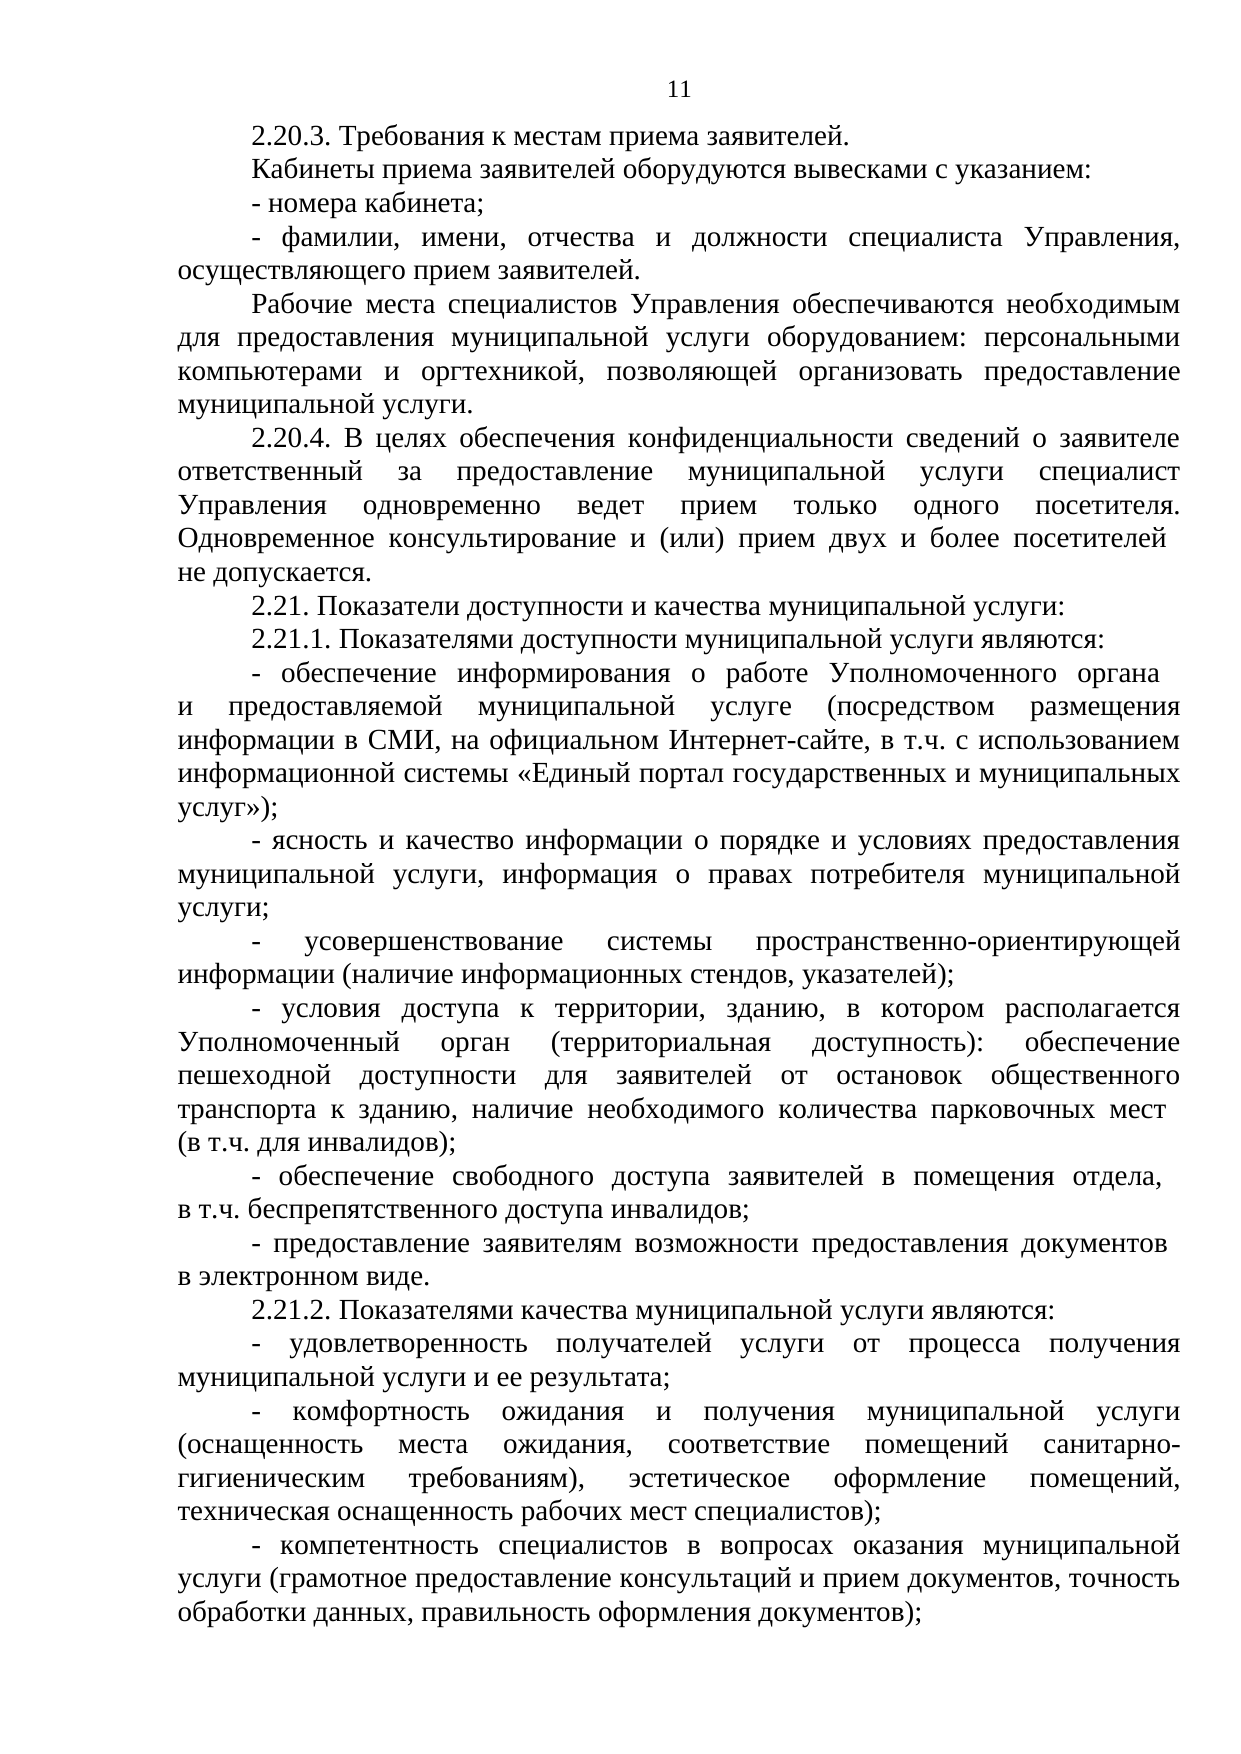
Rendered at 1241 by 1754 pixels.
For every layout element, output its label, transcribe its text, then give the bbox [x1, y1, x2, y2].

text 2.21. Показатели доступности и качества муниципальной услуги: [177, 588, 1181, 621]
text 2.20.4. В целях обеспечения конфиденциальности сведений о заявителе ответственный за предоставление муниципальной услуги специалист Управления одновременно ведет прием только одного посетителя. Одновременное консультирование и (или) прием двух и более посетителей не допускается. [177, 420, 1181, 588]
text - компетентность специалистов в вопросах оказания муниципальной услуги (грамотное предоставление консультаций и прием документов, точность обработки данных, правильность оформления документов); [177, 1527, 1181, 1627]
text - обеспечение информирования о работе Уполномоченного органа и предоставляемой муниципальной услуге (посредством размещения информации в СМИ, на официальном Интернет-сайте, в т.ч. с использованием информационной системы «Единый портал государственных и муниципальных услуг»); [177, 655, 1181, 822]
text - ясность и качество информации о порядке и условиях предоставления муниципальной услуги, информация о правах потребителя муниципальной услуги; [177, 822, 1181, 923]
text 2.21.1. Показателями доступности муниципальной услуги являются: [177, 621, 1181, 655]
text 2.20.3. Требования к местам приема заявителей. [177, 118, 1181, 152]
text - предоставление заявителям возможности предоставления документов в электронном виде. [177, 1225, 1181, 1292]
text - фамилии, имени, отчества и должности специалиста Управления, осуществляющего прием заявителей. [177, 219, 1181, 286]
text Рабочие места специалистов Управления обеспечиваются необходимым для предоставления муниципальной услуги оборудованием: персональными компьютерами и оргтехникой, позволяющей организовать предоставление муниципальной услуги. [177, 286, 1181, 420]
text - усовершенствование системы пространственно-ориентирующей информации (наличие информационных стендов, указателей); [177, 923, 1181, 990]
text Кабинеты приема заявителей оборудуются вывесками с указанием: [177, 152, 1181, 185]
text - условия доступа к территории, зданию, в котором располагается Уполномоченный орган (территориальная доступность): обеспечение пешеходной доступности для заявителей от остановок общественного транспорта к зданию, наличие необходимого количества парковочных мест (в т.ч. для инвалидов); [177, 990, 1181, 1158]
text - комфортность ожидания и получения муниципальной услуги (оснащенность места ожидания, соответствие помещений санитарно-гигиеническим требованиям), эстетическое оформление помещений, техническая оснащенность рабочих мест специалистов); [177, 1393, 1181, 1527]
text - удовлетворенность получателей услуги от процесса получения муниципальной услуги и ее результата; [177, 1326, 1181, 1393]
text 2.21.2. Показателями качества муниципальной услуги являются: [177, 1292, 1181, 1326]
text - номера кабинета; [177, 185, 1181, 219]
text - обеспечение свободного доступа заявителей в помещения отдела, в т.ч. беспрепятственного доступа инвалидов; [177, 1158, 1181, 1225]
